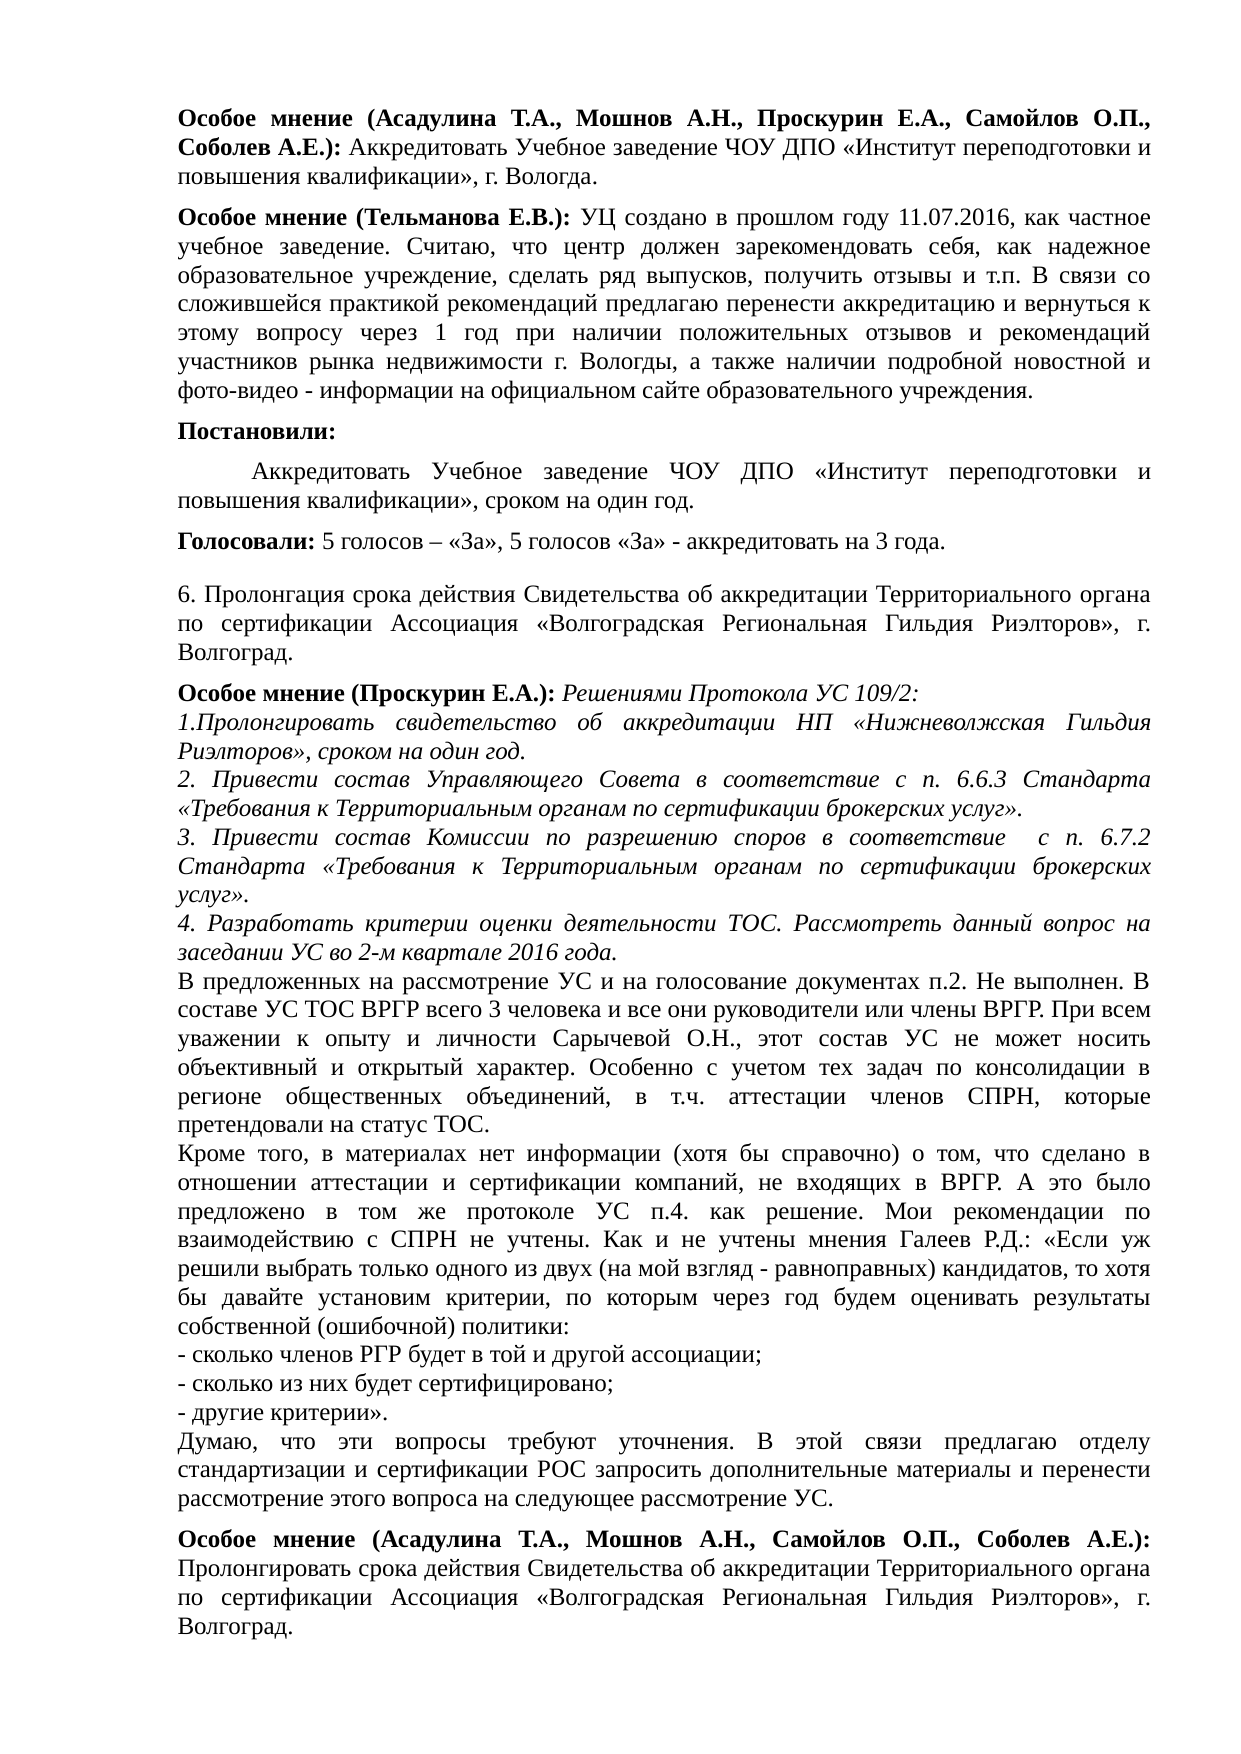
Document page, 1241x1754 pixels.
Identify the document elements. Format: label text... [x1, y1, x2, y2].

text В предложенных на рассмотрение УС и на голосование документах п.2. Не выполнен. В составе УС ТОС ВРГР всего 3 человека и все они руководители или члены ВРГР. При всем уважении к опыту и личности Сарычевой О.Н., этот состав УС не может носить объективный и открытый характер. Особенно с учетом тех задач по консолидации в регионе общественных объединений, в т.ч. аттестации членов СПРН, которые претендовали на статус ТОС. [177, 966, 1152, 1138]
text Особое мнение (Тельманова Е.В.): УЦ создано в прошлом году 11.07.2016, как частное учебное заведение. Считаю, что центр должен зарекомендовать себя, как надежное образовательное учреждение, сделать ряд выпусков, получить отзывы и т.п. В связи со сложившейся практикой рекомендаций предлагаю перенести аккредитацию и вернуться к этому вопросу через 1 год при наличии положительных отзывов и рекомендаций участников рынка недвижимости г. Вологды, а также наличии подробной новостной и фото-видео - информации на официальном сайте образовательного учреждения. [177, 202, 1152, 403]
text Особое мнение (Асадулина Т.А., Мошнов А.Н., Проскурин Е.А., Самойлов О.П., Соболев А.Е.): Аккредитовать Учебное заведение ЧОУ ДПО «Институт переподготовки и повышения квалификации», г. Вологда. [177, 103, 1152, 190]
text 1.Пролонгировать свидетельство об аккредитации НП «Нижневолжская Гильдия Риэлторов», сроком на один год. [177, 707, 1152, 764]
text Особое мнение (Проскурин Е.А.): Решениями Протокола УС 109/2: [177, 678, 1152, 707]
text 3. Привести состав Комиссии по разрешению споров в соответствие с п. 6.7.2 Стандарта «Требования к Территориальным органам по сертификации брокерских услуг». [177, 822, 1152, 908]
text Постановили: [177, 416, 1152, 445]
text Голосовали: 5 голосов – «За», 5 голосов «За» - аккредитовать на 3 года. [177, 526, 1152, 554]
text 4. Разработать критерии оценки деятельности ТОС. Рассмотреть данный вопрос на заседании УС во 2-м квартале 2016 года. [177, 908, 1152, 966]
text Особое мнение (Асадулина Т.А., Мошнов А.Н., Самойлов О.П., Соболев А.Е.): Пролонгировать срока действия Свидетельства об аккредитации Территориального органа по сертификации Ассоциация «Волгоградская Региональная Гильдия Риэлторов», г. Волгоград. [177, 1524, 1152, 1639]
text - сколько из них будет сертифицировано; [177, 1368, 1152, 1397]
text Кроме того, в материалах нет информации (хотя бы справочно) о том, что сделано в отношении аттестации и сертификации компаний, не входящих в ВРГР. А это было предложено в том же протоколе УС п.4. как решение. Мои рекомендации по взаимодействию с СПРН не учтены. Как и не учтены мнения Галеев Р.Д.: «Если уж решили выбрать только одного из двух (на мой взгляд - равноправных) кандидатов, то хотя бы давайте установим критерии, по которым через год будем оценивать результаты собственной (ошибочной) политики: [177, 1138, 1152, 1339]
text - сколько членов РГР будет в той и другой ассоциации; [177, 1339, 1152, 1368]
text 6. Пролонгация срока действия Свидетельства об аккредитации Территориального органа по сертификации Ассоциация «Волгоградская Региональная Гильдия Риэлторов», г. Волгоград. [177, 579, 1152, 666]
text - другие критерии». [177, 1397, 1152, 1426]
text 2. Привести состав Управляющего Совета в соответствие с п. 6.6.3 Стандарта «Требования к Территориальным органам по сертификации брокерских услуг». [177, 764, 1152, 822]
text Думаю, что эти вопросы требуют уточнения. В этой связи предлагаю отделу стандартизации и сертификации РОС запросить дополнительные материалы и перенести рассмотрение этого вопроса на следующее рассмотрение УС. [177, 1426, 1152, 1512]
text Аккредитовать Учебное заведение ЧОУ ДПО «Институт переподготовки и повышения квалификации», сроком на один год. [177, 456, 1152, 514]
